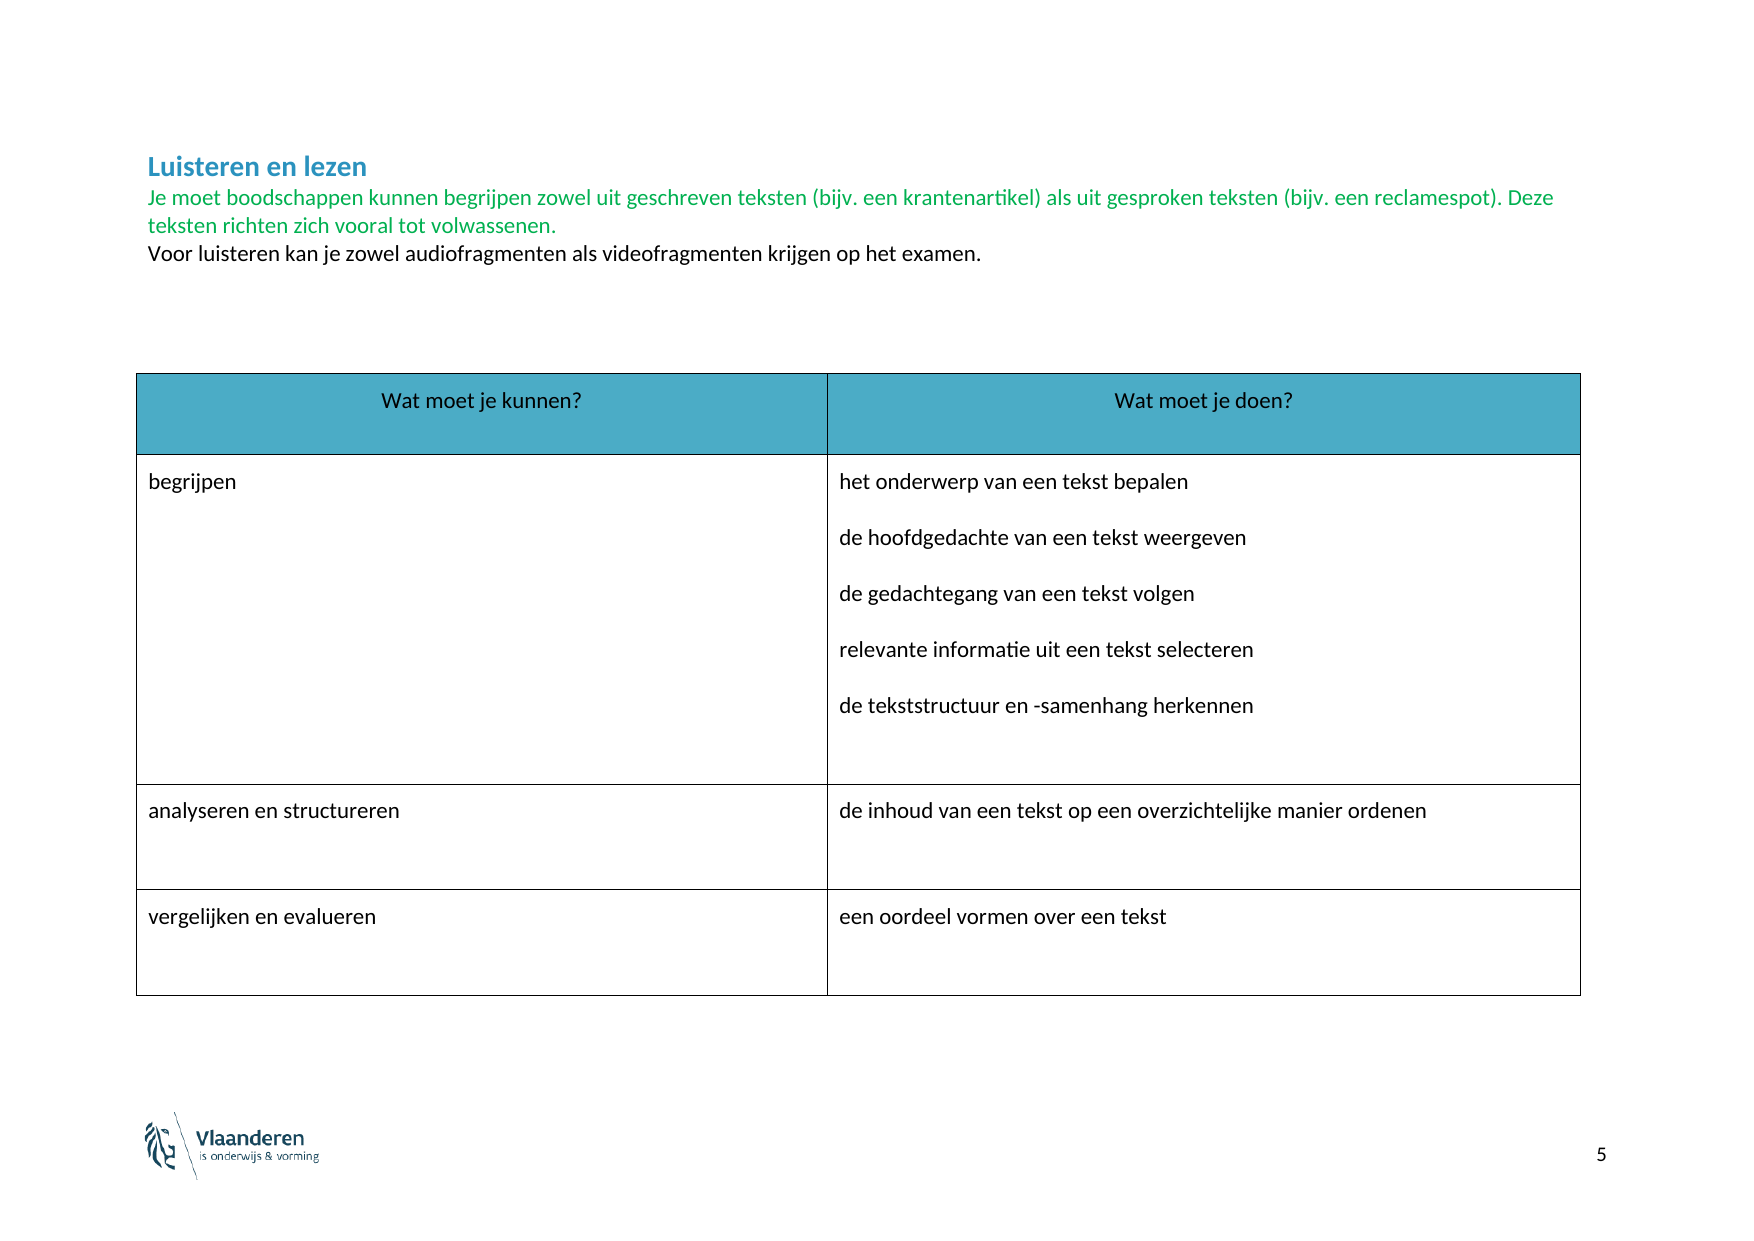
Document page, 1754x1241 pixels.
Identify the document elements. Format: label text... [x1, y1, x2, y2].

text Voor luisteren kan je zowel audiofragmenten als videofragmenten krijgen op het examen. [148, 239, 1606, 267]
text Luisteren en lezen [148, 148, 1606, 183]
table_cell het onderwerp van een tekst bepalen de hoofdgedachte van een tekst weergeven de gedachtegang van een tekst volgen relevante informatie uit een tekst selecteren de tekststructuur en -samenhang herkennen [828, 455, 1580, 784]
text Je moet boodschappen kunnen begrijpen zowel uit geschreven teksten (bijv. een krantenartikel) als uit gesproken teksten (bijv. een reclamespot). Deze teksten richten zich vooral tot volwassenen. [148, 183, 1606, 239]
table_cell analyseren en structureren [137, 785, 827, 889]
table_header Wat moet je doen? [828, 374, 1580, 454]
picture [144, 1112, 327, 1180]
table_cell een oordeel vormen over een tekst [828, 890, 1580, 995]
table_header Wat moet je kunnen? [137, 374, 827, 454]
table_cell de inhoud van een tekst op een overzichtelijke manier ordenen [828, 785, 1580, 889]
table_cell begrijpen [137, 455, 827, 784]
table_cell vergelijken en evalueren [137, 890, 827, 995]
